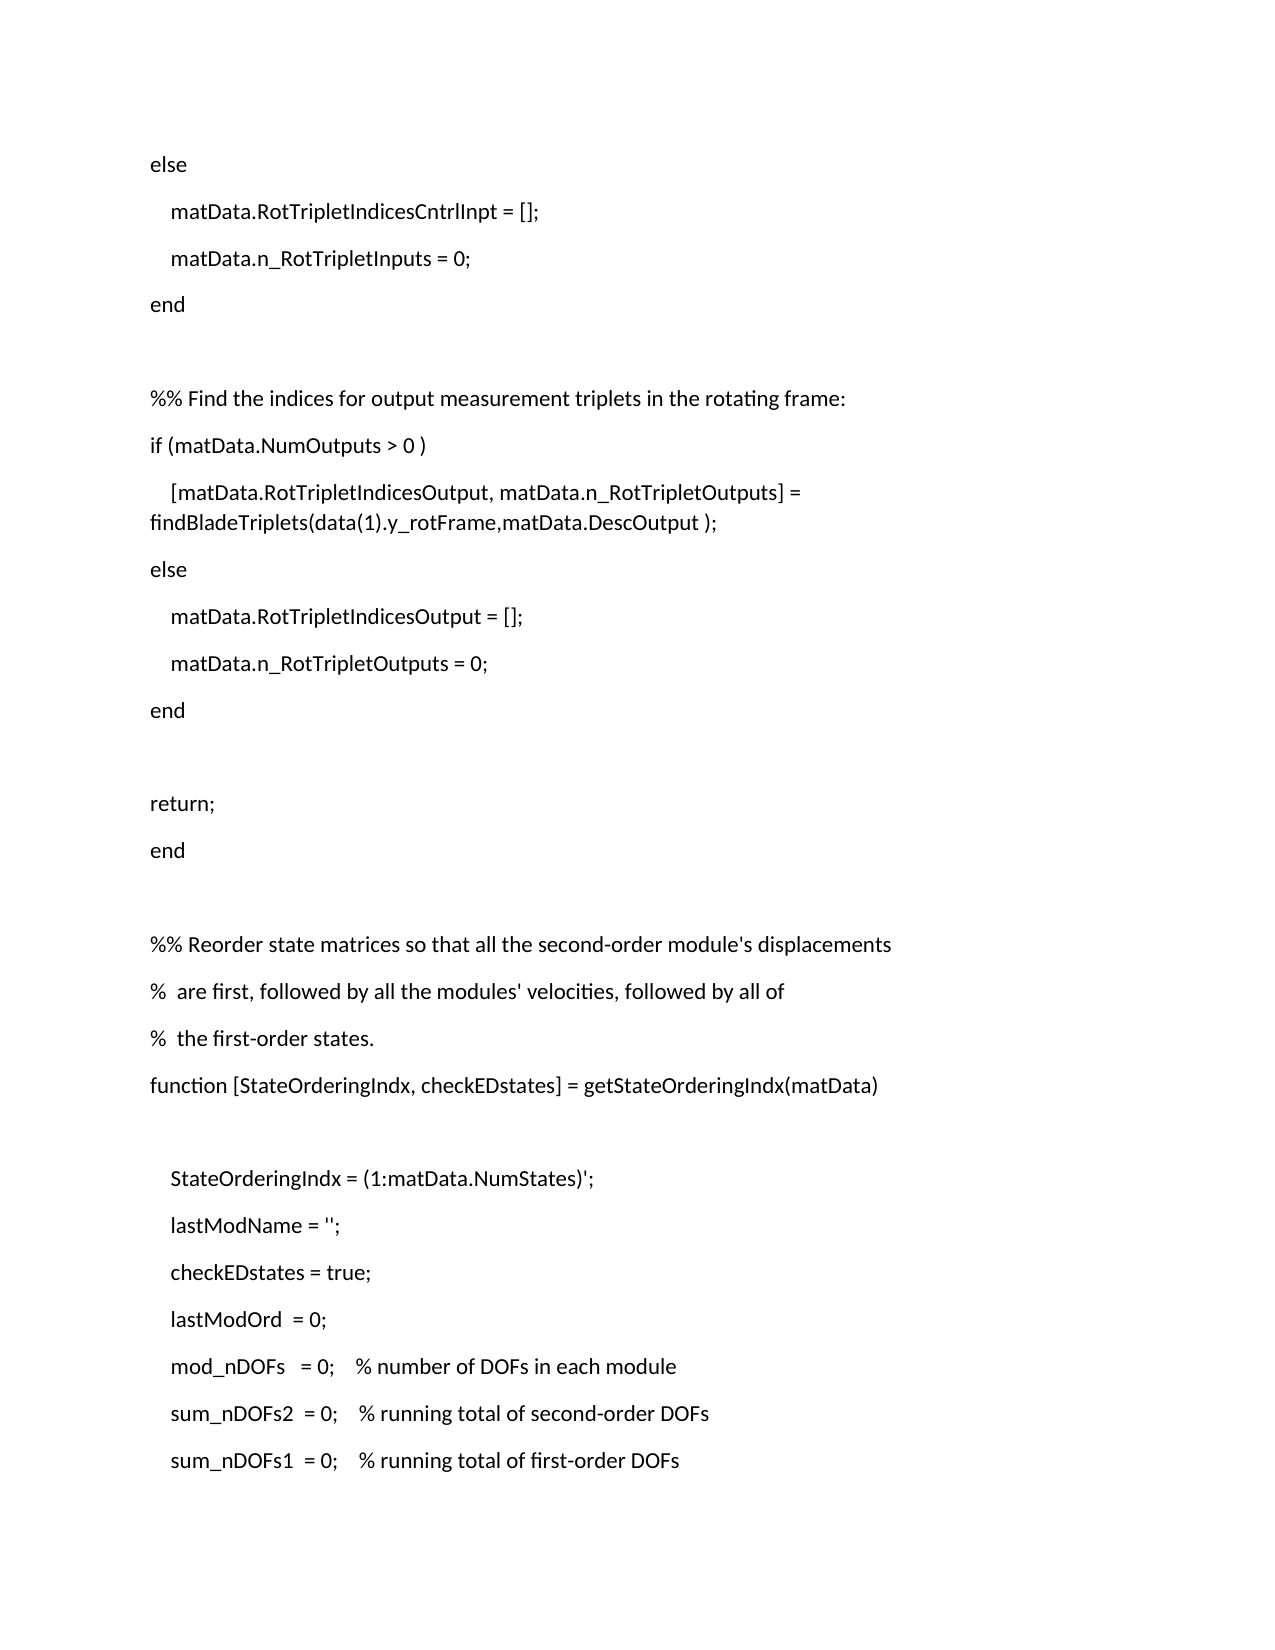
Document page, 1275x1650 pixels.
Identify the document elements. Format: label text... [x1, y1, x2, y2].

text lastModName = ''; [150, 1211, 1125, 1239]
text function [StateOrderingIndx, checkEDstates] = getStateOrderingIndx(matData) [150, 1071, 1125, 1099]
text matData.n_RotTripletInputs = 0; [150, 244, 1125, 272]
text else [150, 555, 1125, 583]
text else [150, 150, 1125, 178]
text sum_nDOFs2 = 0; % running total of second-order DOFs [150, 1399, 1125, 1427]
text matData.n_RotTripletOutputs = 0; [150, 649, 1125, 677]
text end [150, 696, 1125, 724]
text lastModOrd = 0; [150, 1305, 1125, 1333]
text if (matData.NumOutputs > 0 ) [150, 431, 1125, 459]
text return; [150, 789, 1125, 818]
text % the first-order states. [150, 1024, 1125, 1052]
text %% Reorder state matrices so that all the second-order module's displacements [150, 930, 1125, 958]
text matData.RotTripletIndicesCntrlInpt = []; [150, 197, 1125, 225]
text % are first, followed by all the modules' velocities, followed by all of [150, 977, 1125, 1005]
text end [150, 836, 1125, 864]
text end [150, 291, 1125, 319]
text sum_nDOFs1 = 0; % running total of first-order DOFs [150, 1446, 1125, 1474]
text StateOrderingIndx = (1:matData.NumStates)'; [150, 1164, 1125, 1193]
text [matData.RotTripletIndicesOutput, matData.n_RotTripletOutputs] = findBladeTriplets(data(1).y_rotFrame,matData.DescOutput ); [150, 478, 1125, 536]
text matData.RotTripletIndicesOutput = []; [150, 602, 1125, 630]
text mod_nDOFs = 0; % number of DOFs in each module [150, 1352, 1125, 1380]
text checkEDstates = true; [150, 1258, 1125, 1286]
text %% Find the indices for output measurement triplets in the rotating frame: [150, 384, 1125, 412]
